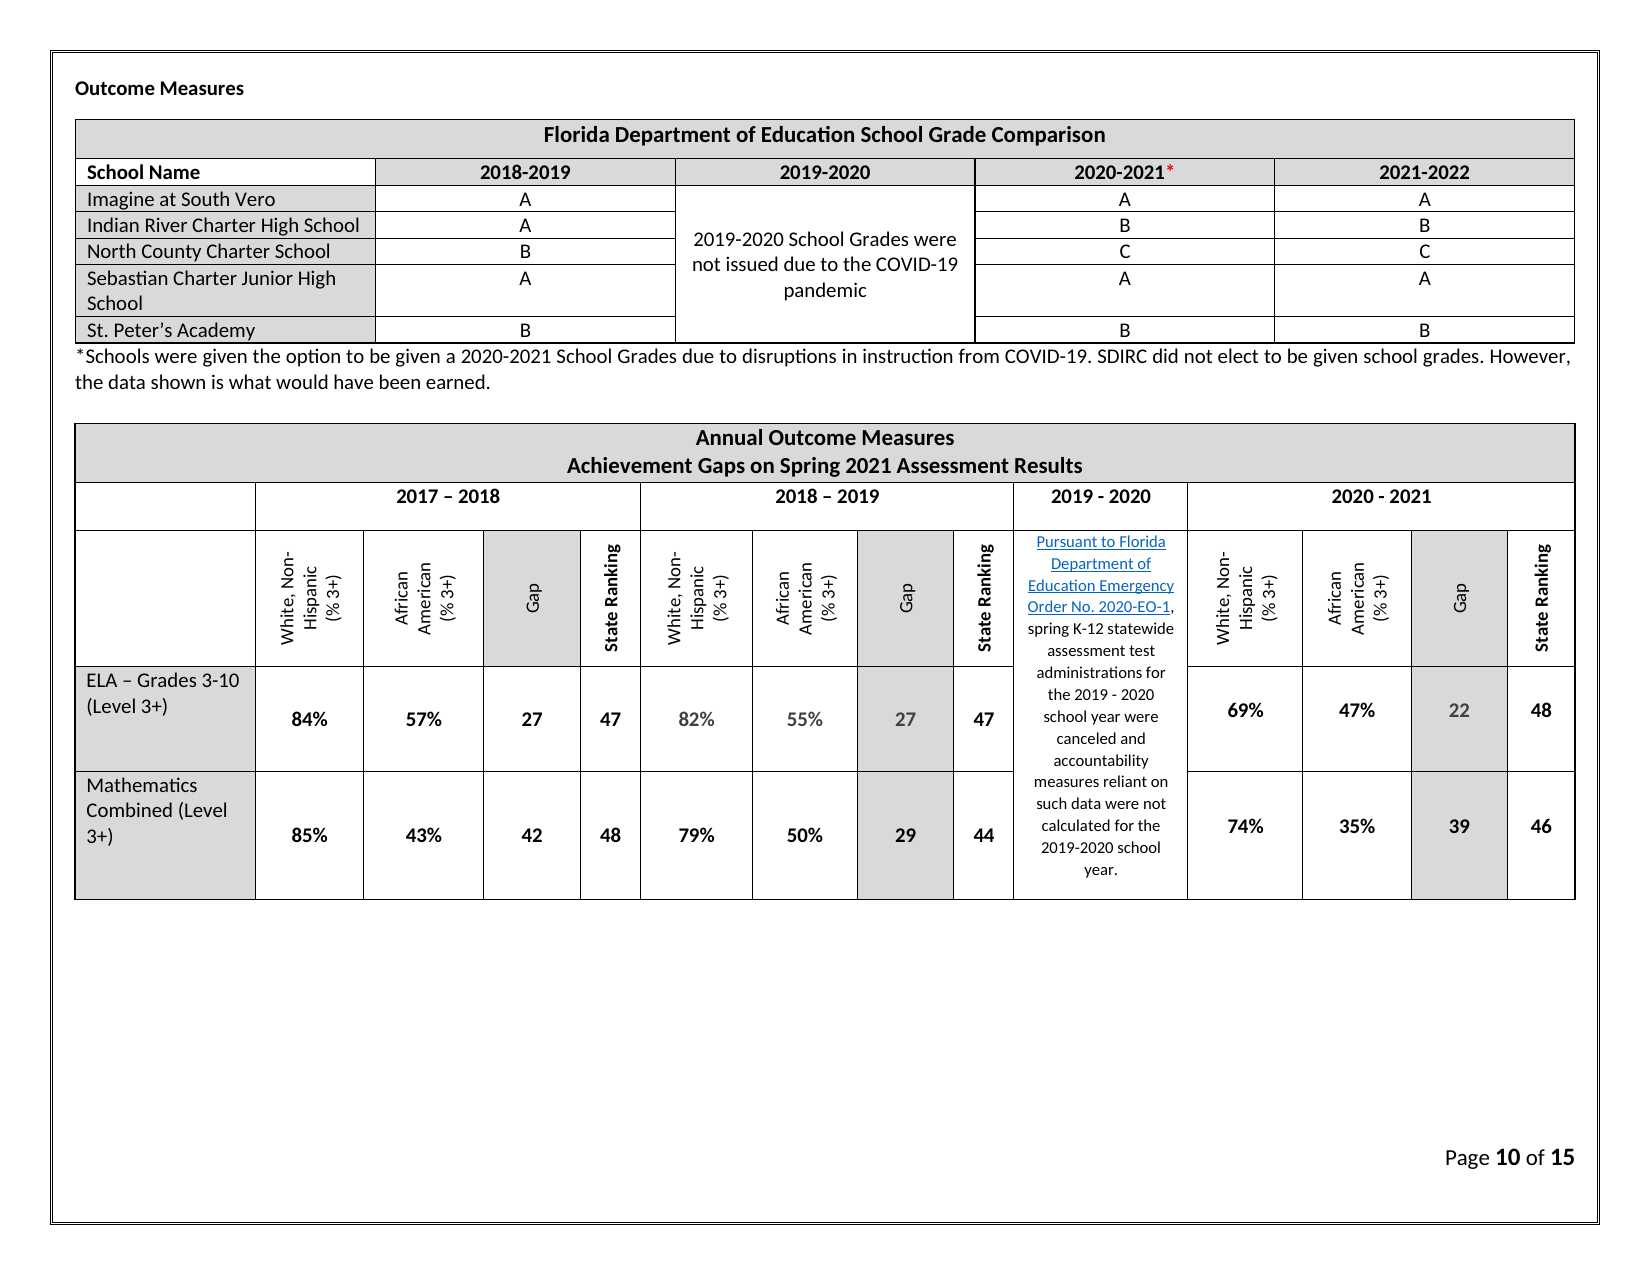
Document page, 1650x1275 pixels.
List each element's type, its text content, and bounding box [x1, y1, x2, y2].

table_cell ELA – Grades 3-10 (Level 3+) [76, 667, 255, 771]
table_cell 2019-2020 School Grades were not issued due to the COVID-19 pandemic [676, 186, 974, 342]
table_cell Sebastian Charter Junior High School [76, 265, 375, 316]
table_cell 22 [1412, 667, 1507, 771]
table_cell 29 [858, 772, 953, 899]
table_cell C [1275, 239, 1574, 264]
table_cell A [376, 186, 675, 211]
table_cell North County Charter School [76, 239, 375, 264]
table_cell 85% [256, 772, 363, 899]
table_cell 2017 – 2018 [256, 483, 640, 530]
table_cell A [376, 265, 675, 316]
table_cell 44 [954, 772, 1013, 899]
table_cell 43% [364, 772, 483, 899]
table_cell A [376, 212, 675, 238]
table_cell A [1275, 186, 1574, 211]
table_cell B [1275, 317, 1574, 342]
table_cell 2019-2020 [676, 159, 974, 185]
table_cell 2020 - 2021 [1188, 483, 1574, 530]
table_cell 69% [1188, 667, 1302, 771]
table_cell A [976, 186, 1274, 211]
table_cell 2018-2019 [376, 159, 675, 185]
table_cell 42 [484, 772, 580, 899]
table_cell 55% [753, 667, 857, 771]
table_cell B [976, 317, 1274, 342]
table_cell Imagine at South Vero [76, 186, 375, 211]
table_cell 47 [581, 667, 640, 771]
table_cell African American (% 3+) [753, 531, 857, 666]
table_cell 50% [753, 772, 857, 899]
table_cell Pursuant to Florida Department of Education Emergency Order No. 2020-EO-1, spring K-12 statewide assessment test administrations for the 2019 - 2020 school year were canceled and accountability measures reliant on such data were not calculated for the 2019-2020 school year. [1014, 531, 1187, 899]
table_cell State Ranking [1508, 531, 1574, 666]
table_cell St. Peter’s Academy [76, 317, 375, 342]
table_cell 39 [1412, 772, 1507, 899]
table_cell 48 [1508, 667, 1574, 771]
table_cell 27 [858, 667, 953, 771]
table_cell School Name [76, 159, 375, 185]
table_cell C [976, 239, 1274, 264]
table_cell 74% [1188, 772, 1302, 899]
table_cell A [976, 265, 1274, 316]
table_cell 35% [1303, 772, 1411, 899]
table_cell White, Non-Hispanic (% 3+) [1188, 531, 1302, 666]
table_cell 47% [1303, 667, 1411, 771]
table_cell State Ranking [581, 531, 640, 666]
table_cell B [1275, 212, 1574, 238]
table_cell African American (% 3+) [1303, 531, 1411, 666]
table_cell Mathematics Combined (Level 3+) [76, 772, 255, 899]
table_cell State Ranking [954, 531, 1013, 666]
table_cell A [1275, 265, 1574, 316]
table_cell 82% [641, 667, 752, 771]
table_cell 57% [364, 667, 483, 771]
table_cell 79% [641, 772, 752, 899]
table_cell 46 [1508, 772, 1574, 899]
table_cell Gap [1412, 531, 1507, 666]
table_cell Indian River Charter High School [76, 212, 375, 238]
table_header Florida Department of Education School Grade Comparison [76, 120, 1574, 158]
table_cell [76, 531, 255, 666]
table_cell Gap [484, 531, 580, 666]
table_cell B [976, 212, 1274, 238]
table_cell White, Non-Hispanic (% 3+) [256, 531, 363, 666]
table_cell 2021-2022 [1275, 159, 1574, 185]
table_cell 2020-2021* [976, 159, 1274, 185]
table_cell 2019 - 2020 [1014, 483, 1187, 530]
table_cell B [376, 317, 675, 342]
text *Schools were given the option to be given a 2020-2021 School Grades due to disruptions in instruction from COVID-19. SDIRC did not elect to be given school grades. However, the data shown is what would have been earned. [75, 344, 1575, 394]
table_cell B [376, 239, 675, 264]
table_cell Gap [858, 531, 953, 666]
table_cell 47 [954, 667, 1013, 771]
table_cell 2018 – 2019 [641, 483, 1013, 530]
table_cell White, Non-Hispanic (% 3+) [641, 531, 752, 666]
table_cell African American (% 3+) [364, 531, 483, 666]
table_cell 84% [256, 667, 363, 771]
table_header Annual Outcome Measures Achievement Gaps on Spring 2021 Assessment Results [76, 424, 1574, 482]
table_cell [76, 483, 255, 530]
table_cell 48 [581, 772, 640, 899]
table_cell 27 [484, 667, 580, 771]
text Outcome Measures [75, 75, 1575, 100]
